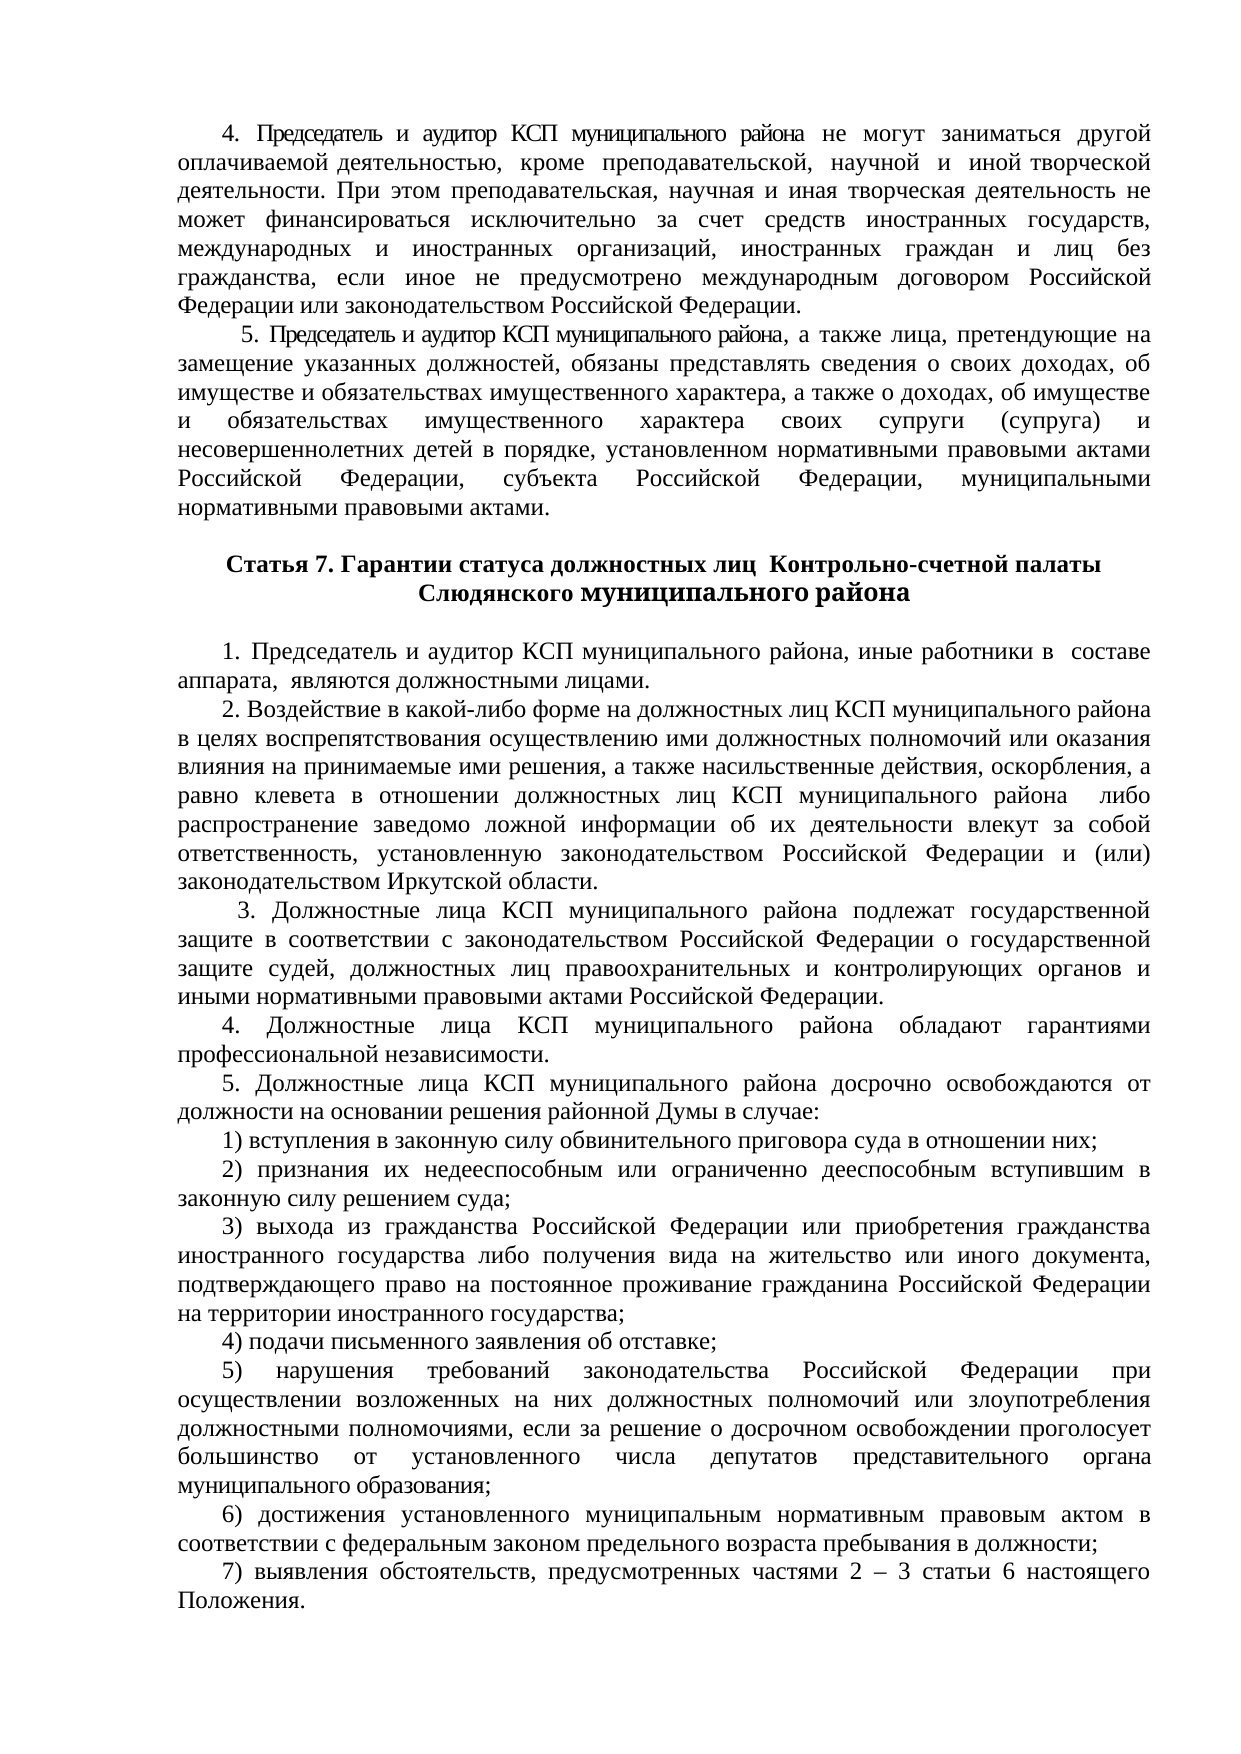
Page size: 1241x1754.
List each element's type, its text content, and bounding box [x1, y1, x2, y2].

text 4. Председатель и аудитор КСП муниципального района не могут заниматься другой оплачиваемой деятельностью, кроме преподавательской, научной и иной творческой деятельности. При этом преподавательская, научная и иная творческая деятельность не может финансироваться исключительно за счет средств иностранных государств, международных и иностранных организаций, иностранных граждан и лиц без гражданства, если иное не предусмотрено международным договором Российской Федерации или законодательством Российской Федерации. [177, 118, 1152, 319]
list Председатель и аудитор КСП муниципального района, иные работники в составе аппарата, являются должностными лицами. [177, 636, 1152, 694]
text 4) подачи письменного заявления об отставке; [177, 1326, 1152, 1355]
text 5. Должностные лица КСП муниципального района досрочно освобождаются от должности на основании решения районной Думы в случае: [177, 1068, 1152, 1125]
subtitle Статья 7. Гарантии статуса должностных лиц Контрольно-счетной палаты Слюдянского муниципального района [177, 549, 1152, 608]
text 2) признания их недееспособным или ограниченно дееспособным вступившим в законную силу решением суда; [177, 1154, 1152, 1211]
text 3) выхода из гражданства Российской Федерации или приобретения гражданства иностранного государства либо получения вида на жительство или иного документа, подтверждающего право на постоянное проживание гражданина Российской Федерации на территории иностранного государства; [177, 1211, 1152, 1326]
text 1) вступления в законную силу обвинительного приговора суда в отношении них; [177, 1125, 1152, 1154]
text 4. Должностные лица КСП муниципального района обладают гарантиями профессиональной независимости. [177, 1010, 1152, 1068]
text 5. Председатель и аудитор КСП муниципального района, а также лица, претендующие на замещение указанных должностей, обязаны представлять сведения о своих доходах, об имуществе и обязательствах имущественного характера, а также о доходах, об имуществе и обязательствах имущественного характера своих супруги (супруга) и несовершеннолетних детей в порядке, установленном нормативными правовыми актами Российской Федерации, субъекта Российской Федерации, муниципальными нормативными правовыми актами. [177, 319, 1152, 521]
text 5) нарушения требований законодательства Российской Федерации при осуществлении возложенных на них должностных полномочий или злоупотребления должностными полномочиями, если за решение о досрочном освобождении проголосует большинство от установленного числа депутатов представительного органа муниципального образования; [177, 1355, 1152, 1499]
text 6) достижения установленного муниципальным нормативным правовым актом в соответствии с федеральным законом предельного возраста пребывания в должности; [177, 1499, 1152, 1556]
text 7) выявления обстоятельств, предусмотренных частями 2 – 3 статьи 6 настоящего Положения. [177, 1556, 1152, 1614]
text 3. Должностные лица КСП муниципального района подлежат государственной защите в соответствии с законодательством Российской Федерации о государственной защите судей, должностных лиц правоохранительных и контролирующих органов и иными нормативными правовыми актами Российской Федерации. [177, 895, 1152, 1010]
text 2. Воздействие в какой-либо форме на должностных лиц КСП муниципального района в целях воспрепятствования осуществлению ими должностных полномочий или оказания влияния на принимаемые ими решения, а также насильственные действия, оскорбления, а равно клевета в отношении должностных лиц КСП муниципального района либо распространение заведомо ложной информации об их деятельности влекут за собой ответственность, установленную законодательством Российской Федерации и (или) законодательством Иркутской области. [177, 694, 1152, 895]
